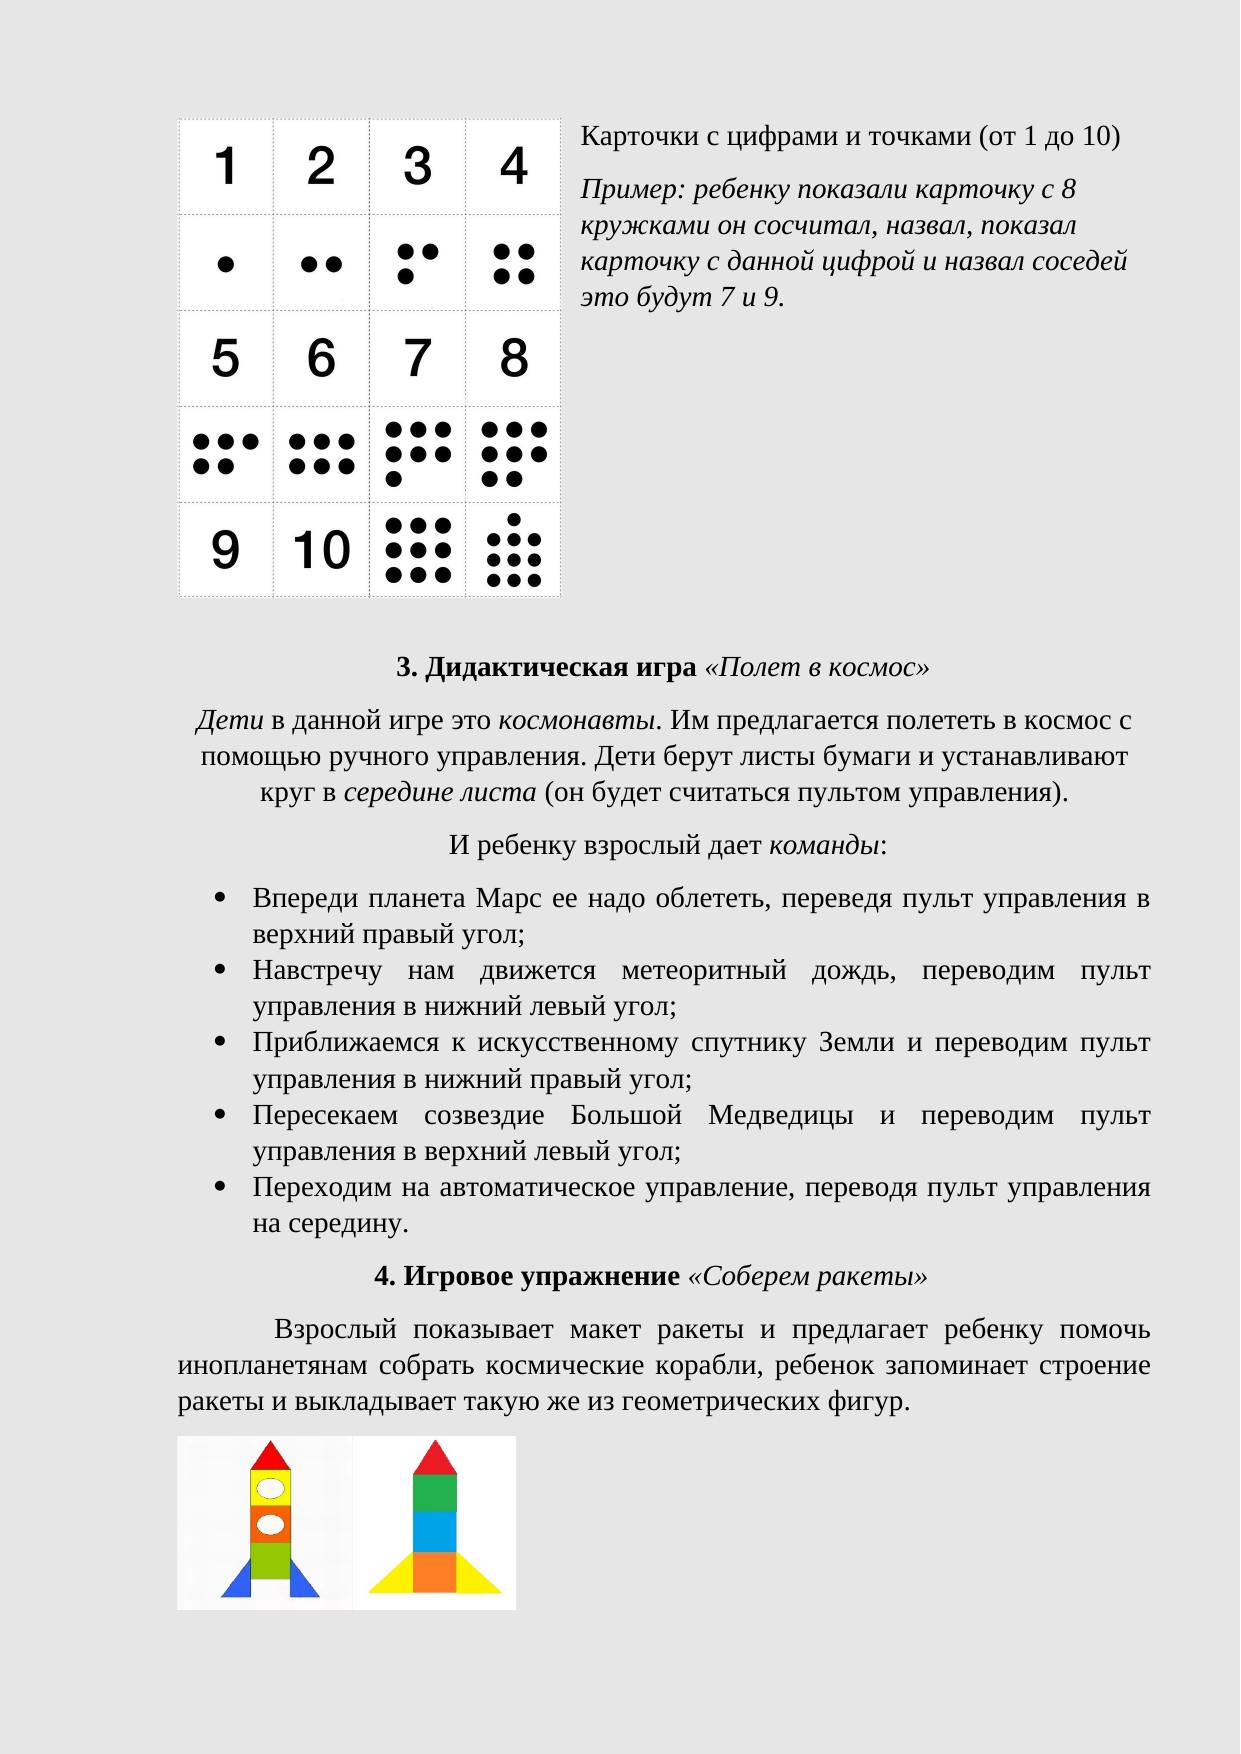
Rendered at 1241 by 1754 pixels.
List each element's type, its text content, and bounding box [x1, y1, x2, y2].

list Пересекаем созвездие Большой Медведицы и переводим пульт управления в верхний левый угол; [215, 1097, 1152, 1167]
list Навстречу нам движется метеоритный дождь, переводим пульт управления в нижний левый угол; [215, 952, 1152, 1022]
text Карточки с цифрами и точками (от 1 до 10) [562, 118, 1152, 152]
text 3. Дидактическая игра «Полет в космос» [177, 649, 1152, 683]
picture [177, 118, 562, 598]
text Взрослый показывает макет ракеты и предлагает ребенку помочь инопланетянам собрать космические корабли, ребенок запоминает строение ракеты и выкладывает такую же из геометрических фигур. [177, 1311, 1152, 1417]
text И ребенку взрослый дает команды: [177, 827, 1152, 861]
text Дети в данной игре это космонавты. Им предлагается полететь в космос с помощью ручного управления. Дети берут листы бумаги и устанавливают круг в середине листа (он будет считаться пультом управления). [177, 702, 1152, 808]
list Приближаемся к искусственному спутнику Земли и переводим пульт управления в нижний правый угол; [215, 1024, 1152, 1094]
text 4. Игровое упражнение «Соберем ракеты» [177, 1258, 1152, 1292]
text Пример: ребенку показали карточку с 8 кружками он сосчитал, назвал, показал карточку с данной цифрой и назвал соседей это будут 7 и 9. [562, 171, 1152, 313]
list Переходим на автоматическое управление, переводя пульт управления на середину. [215, 1169, 1152, 1239]
list Впереди планета Марс ее надо облететь, переведя пульт управления в верхний правый угол; [215, 880, 1152, 949]
picture [177, 1436, 517, 1610]
